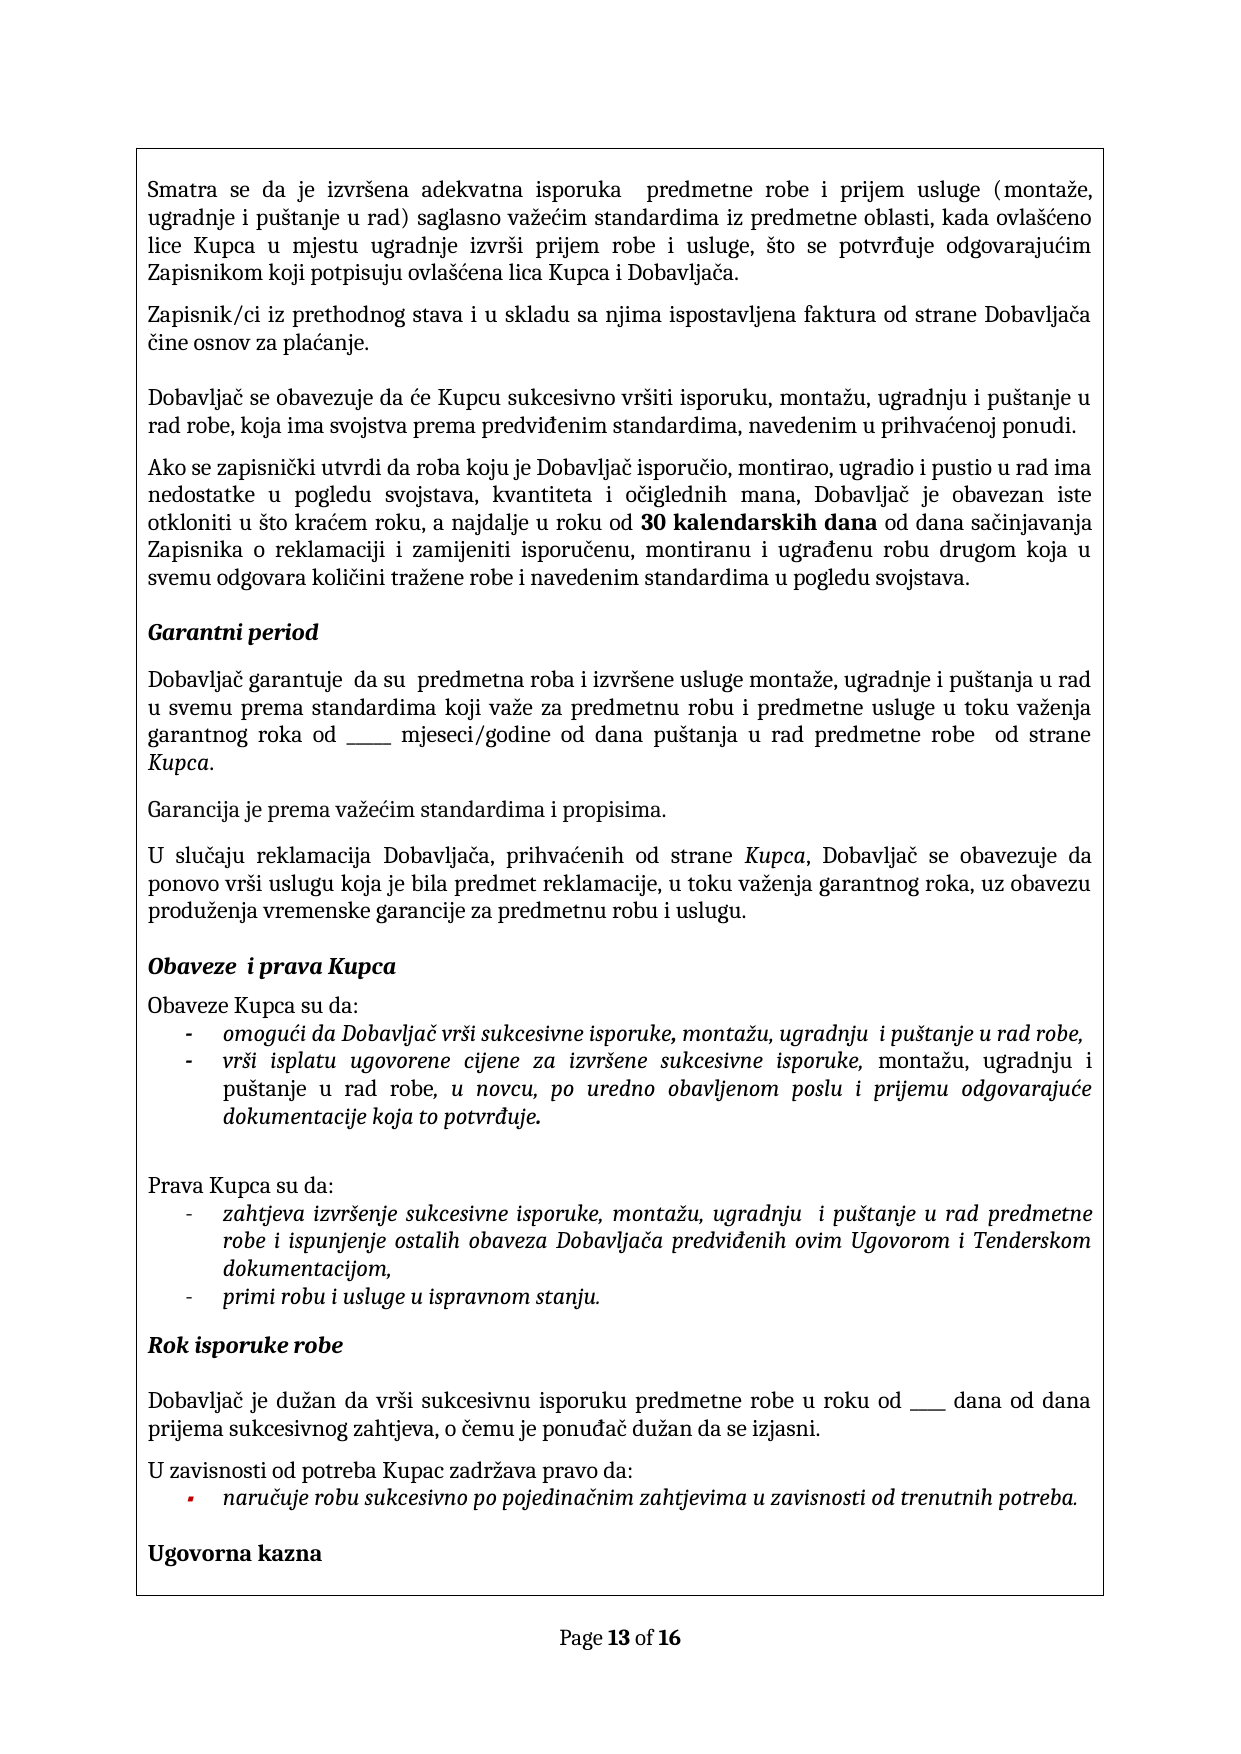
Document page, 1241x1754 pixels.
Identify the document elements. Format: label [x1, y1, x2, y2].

table_header [137, 149, 1103, 1594]
